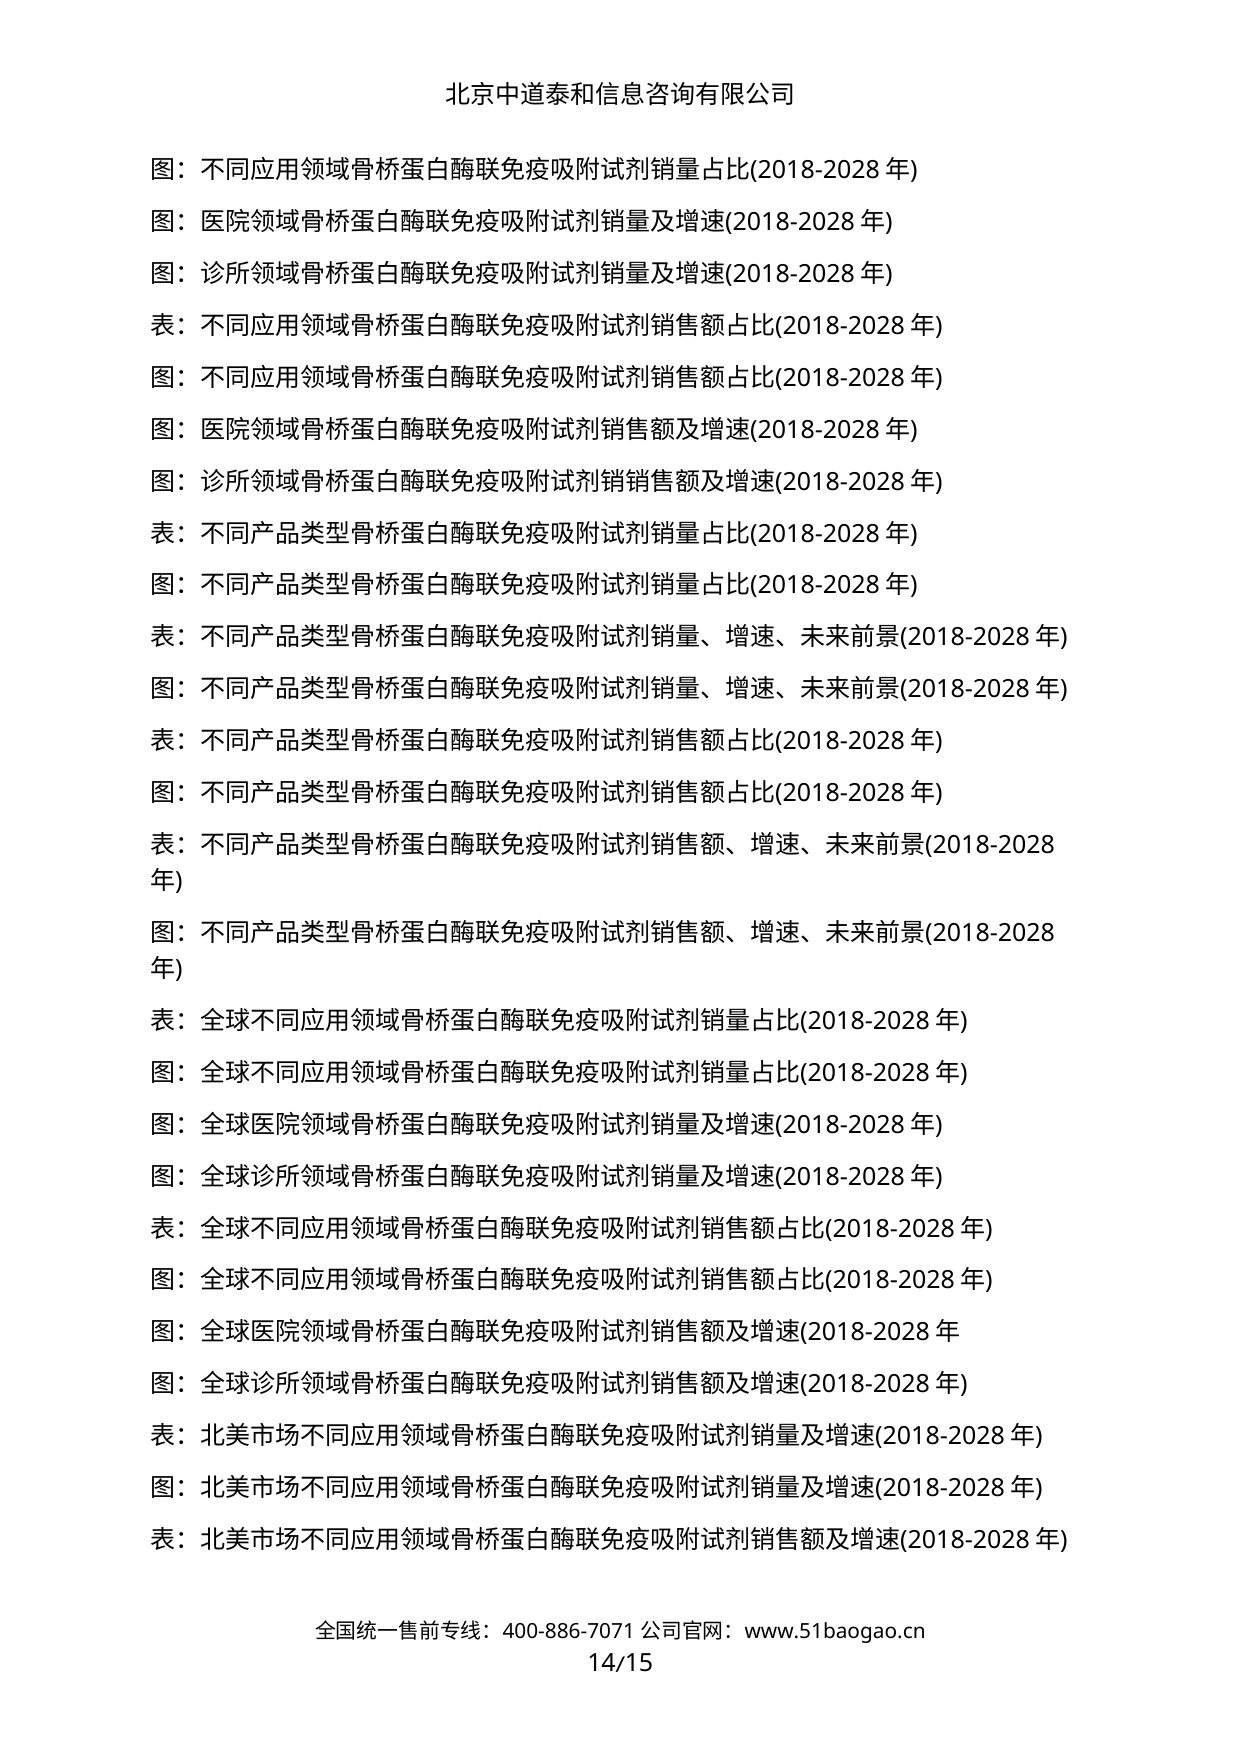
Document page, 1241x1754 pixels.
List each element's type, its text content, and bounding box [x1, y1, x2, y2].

text 图：医院领域骨桥蛋白酶联免疫吸附试剂销量及增速(2018-2028年) [150, 202, 1090, 238]
text 图：全球不同应用领域骨桥蛋白酶联免疫吸附试剂销量占比(2018-2028年) [150, 1052, 1090, 1089]
text 图：诊所领域骨桥蛋白酶联免疫吸附试剂销量及增速(2018-2028年) [150, 254, 1090, 290]
text 表：北美市场不同应用领域骨桥蛋白酶联免疫吸附试剂销售额及增速(2018-2028年) [150, 1519, 1090, 1556]
text 表：不同应用领域骨桥蛋白酶联免疫吸附试剂销售额占比(2018-2028年) [150, 306, 1090, 342]
text 图：不同应用领域骨桥蛋白酶联免疫吸附试剂销量占比(2018-2028年) [150, 150, 1090, 186]
text 图：全球诊所领域骨桥蛋白酶联免疫吸附试剂销量及增速(2018-2028年) [150, 1156, 1090, 1192]
text 图：不同产品类型骨桥蛋白酶联免疫吸附试剂销售额、增速、未来前景(2018-2028年) [150, 912, 1090, 985]
text 表：北美市场不同应用领域骨桥蛋白酶联免疫吸附试剂销量及增速(2018-2028年) [150, 1416, 1090, 1452]
text 图：全球诊所领域骨桥蛋白酶联免疫吸附试剂销售额及增速(2018-2028年) [150, 1364, 1090, 1400]
text 图：医院领域骨桥蛋白酶联免疫吸附试剂销售额及增速(2018-2028年) [150, 409, 1090, 446]
text 图：全球不同应用领域骨桥蛋白酶联免疫吸附试剂销售额占比(2018-2028年) [150, 1260, 1090, 1296]
text 图：不同产品类型骨桥蛋白酶联免疫吸附试剂销量占比(2018-2028年) [150, 565, 1090, 601]
text 图：不同应用领域骨桥蛋白酶联免疫吸附试剂销售额占比(2018-2028年) [150, 357, 1090, 394]
text 表：不同产品类型骨桥蛋白酶联免疫吸附试剂销量占比(2018-2028年) [150, 513, 1090, 549]
text 图：北美市场不同应用领域骨桥蛋白酶联免疫吸附试剂销量及增速(2018-2028年) [150, 1467, 1090, 1504]
text 图：诊所领域骨桥蛋白酶联免疫吸附试剂销销售额及增速(2018-2028年) [150, 461, 1090, 497]
text 表：不同产品类型骨桥蛋白酶联免疫吸附试剂销售额、增速、未来前景(2018-2028年) [150, 824, 1090, 897]
text 图：不同产品类型骨桥蛋白酶联免疫吸附试剂销量、增速、未来前景(2018-2028年) [150, 669, 1090, 705]
text 表：不同产品类型骨桥蛋白酶联免疫吸附试剂销量、增速、未来前景(2018-2028年) [150, 617, 1090, 653]
text 表：不同产品类型骨桥蛋白酶联免疫吸附试剂销售额占比(2018-2028年) [150, 721, 1090, 757]
text 表：全球不同应用领域骨桥蛋白酶联免疫吸附试剂销量占比(2018-2028年) [150, 1001, 1090, 1037]
text 图：全球医院领域骨桥蛋白酶联免疫吸附试剂销量及增速(2018-2028年) [150, 1104, 1090, 1141]
text 表：全球不同应用领域骨桥蛋白酶联免疫吸附试剂销售额占比(2018-2028年) [150, 1208, 1090, 1244]
text 图：不同产品类型骨桥蛋白酶联免疫吸附试剂销售额占比(2018-2028年) [150, 772, 1090, 809]
text 图：全球医院领域骨桥蛋白酶联免疫吸附试剂销售额及增速(2018-2028年 [150, 1312, 1090, 1348]
